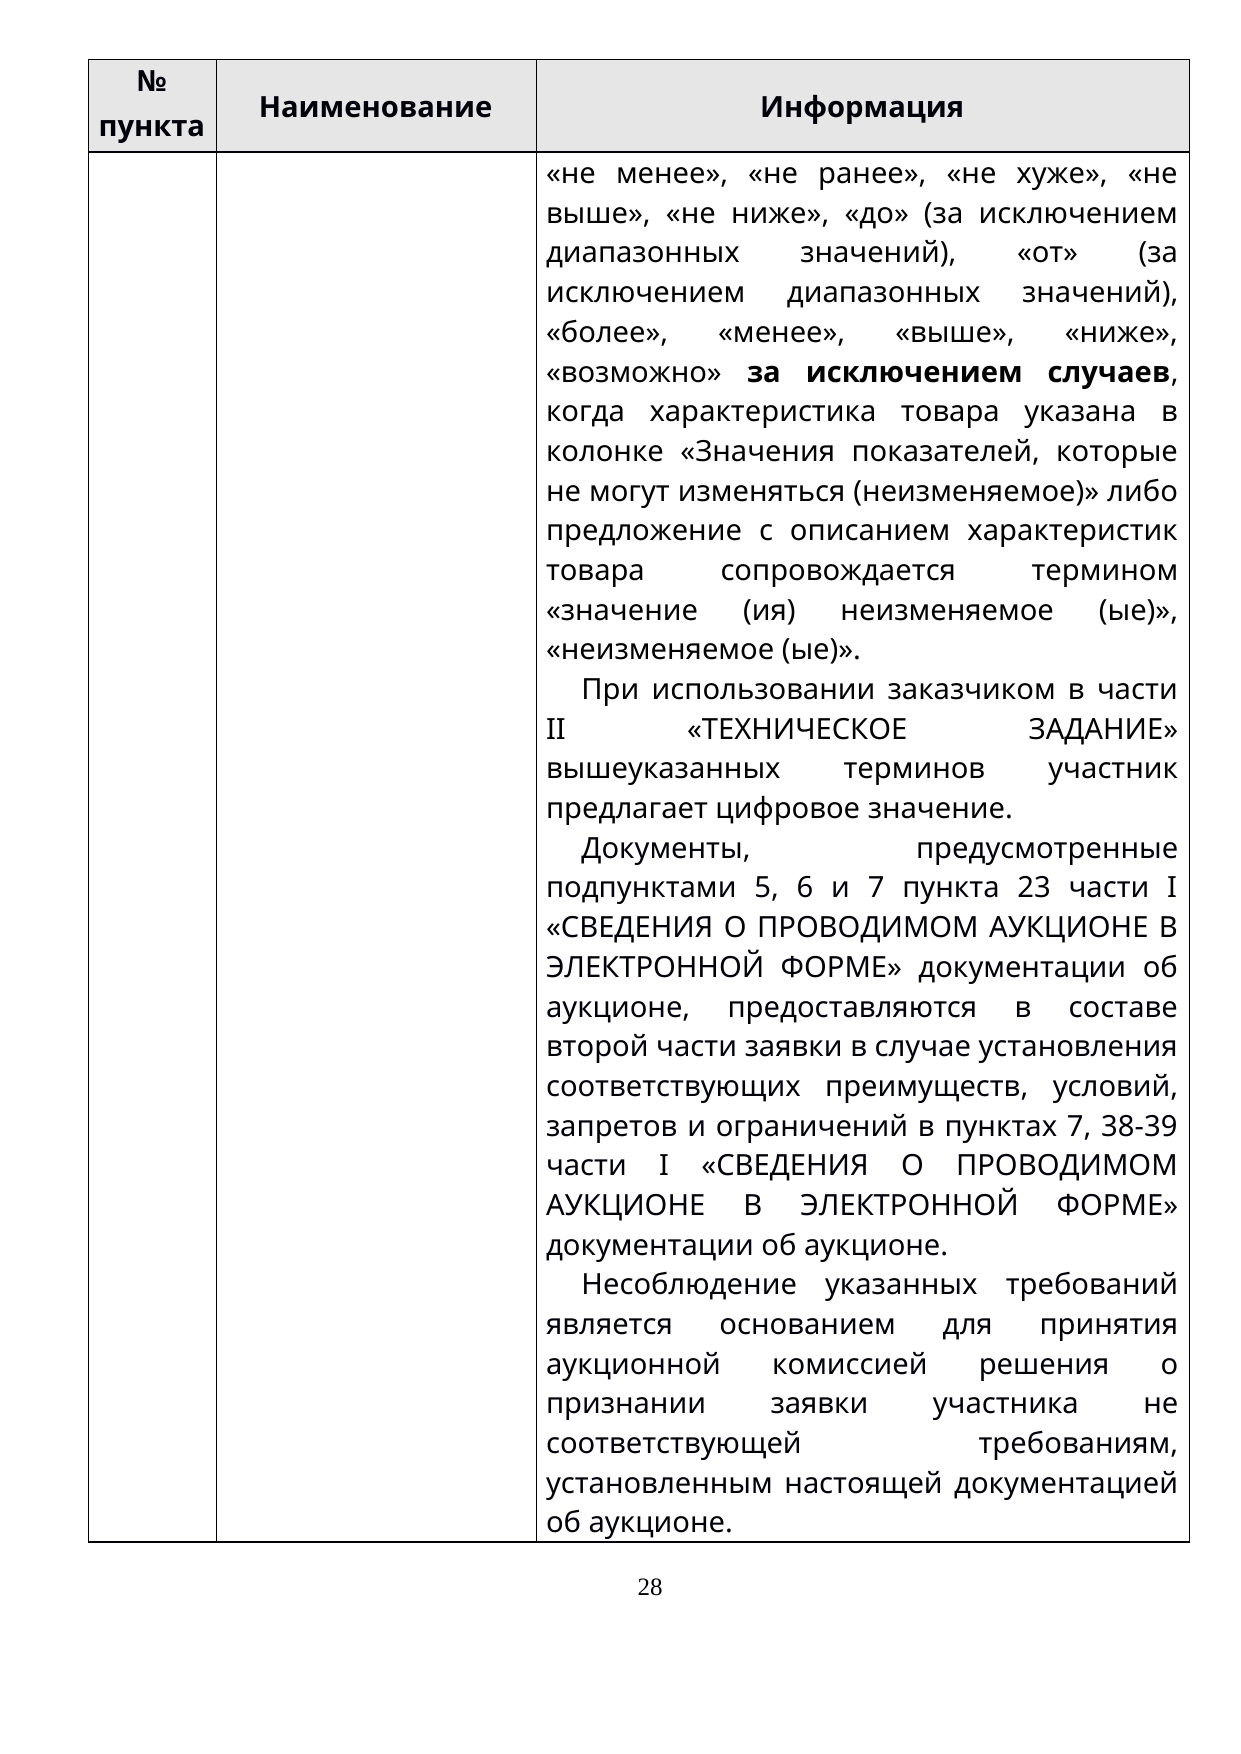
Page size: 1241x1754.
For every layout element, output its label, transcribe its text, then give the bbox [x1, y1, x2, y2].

table_cell [89, 153, 216, 1541]
table_header Наименование [217, 60, 536, 151]
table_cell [537, 153, 1189, 1541]
table_header Информация [537, 60, 1189, 151]
table_header № пункта [89, 60, 216, 151]
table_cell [217, 153, 536, 1541]
